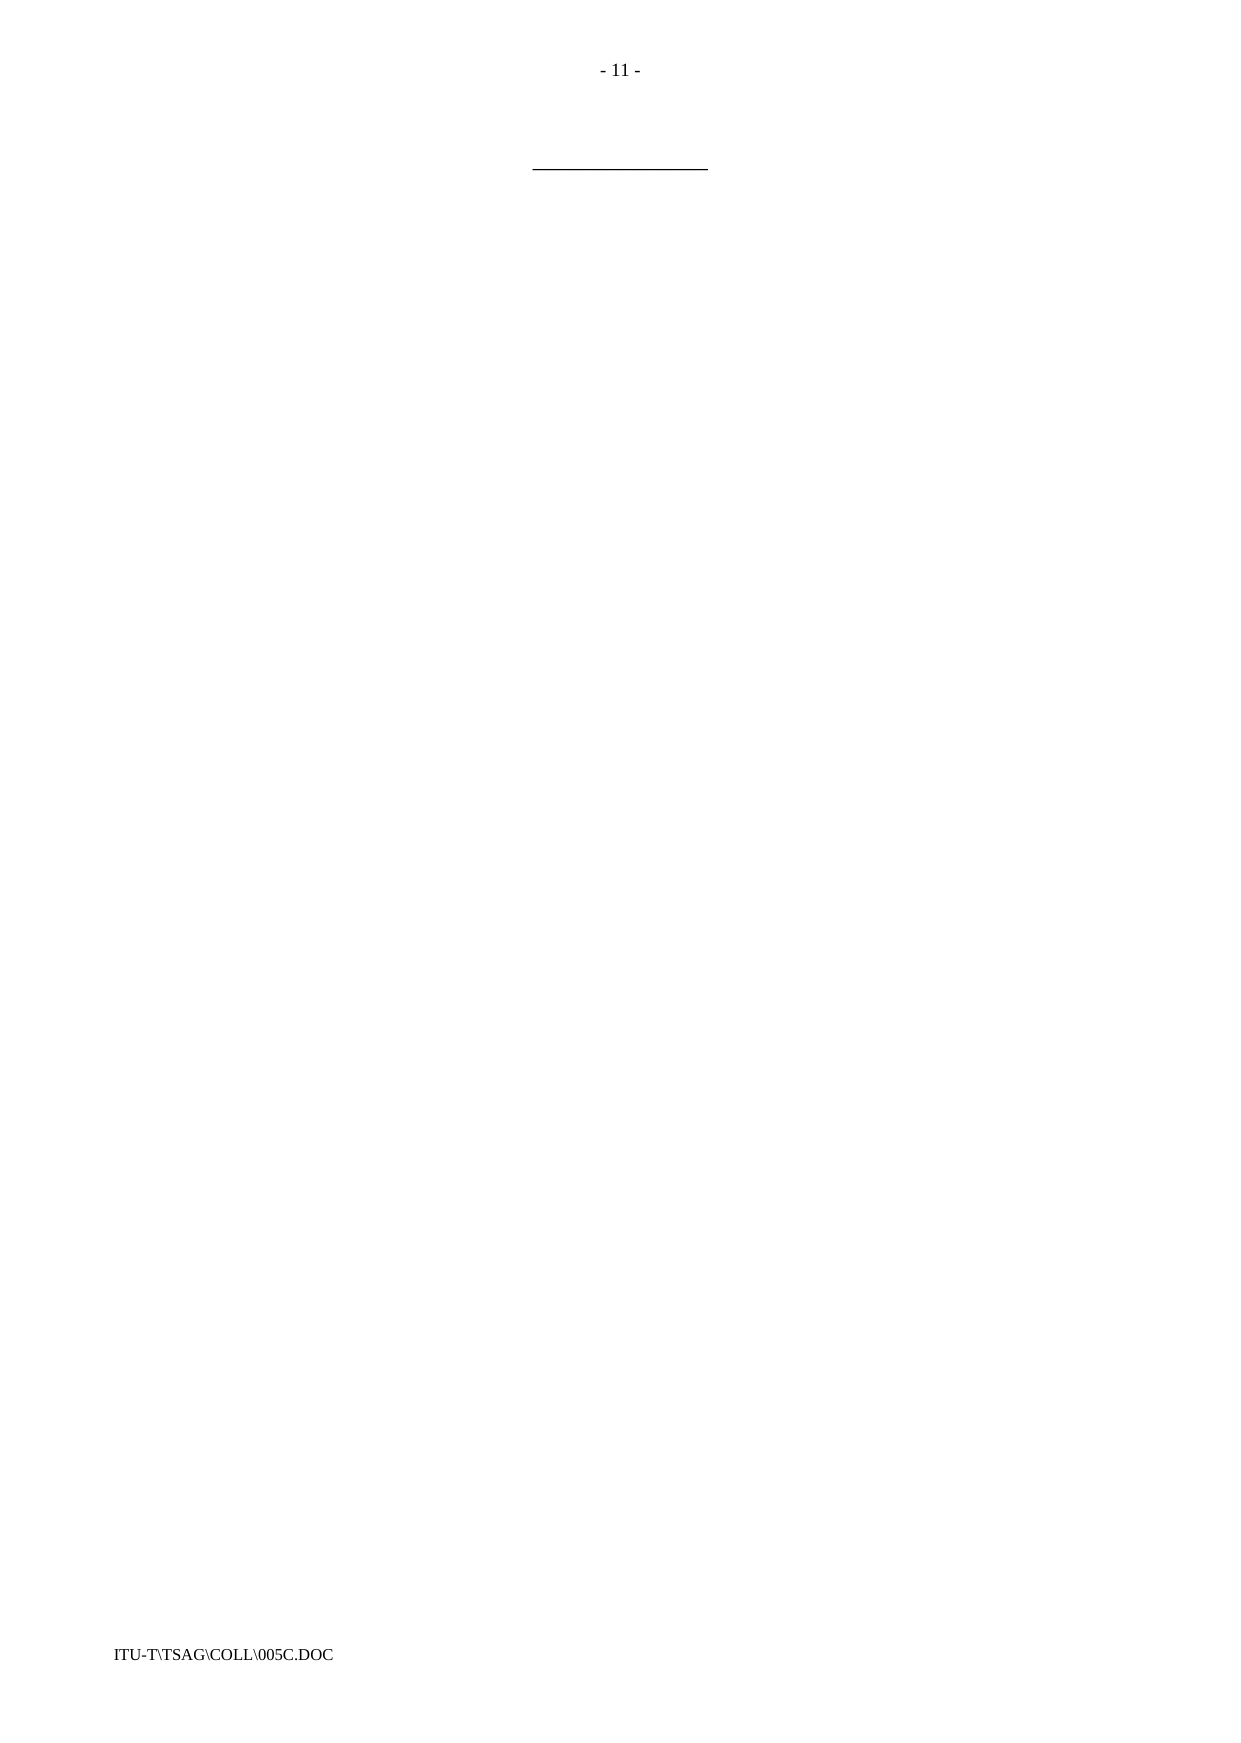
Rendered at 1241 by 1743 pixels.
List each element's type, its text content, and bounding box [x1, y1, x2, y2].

text ______________ [113, 144, 1127, 173]
